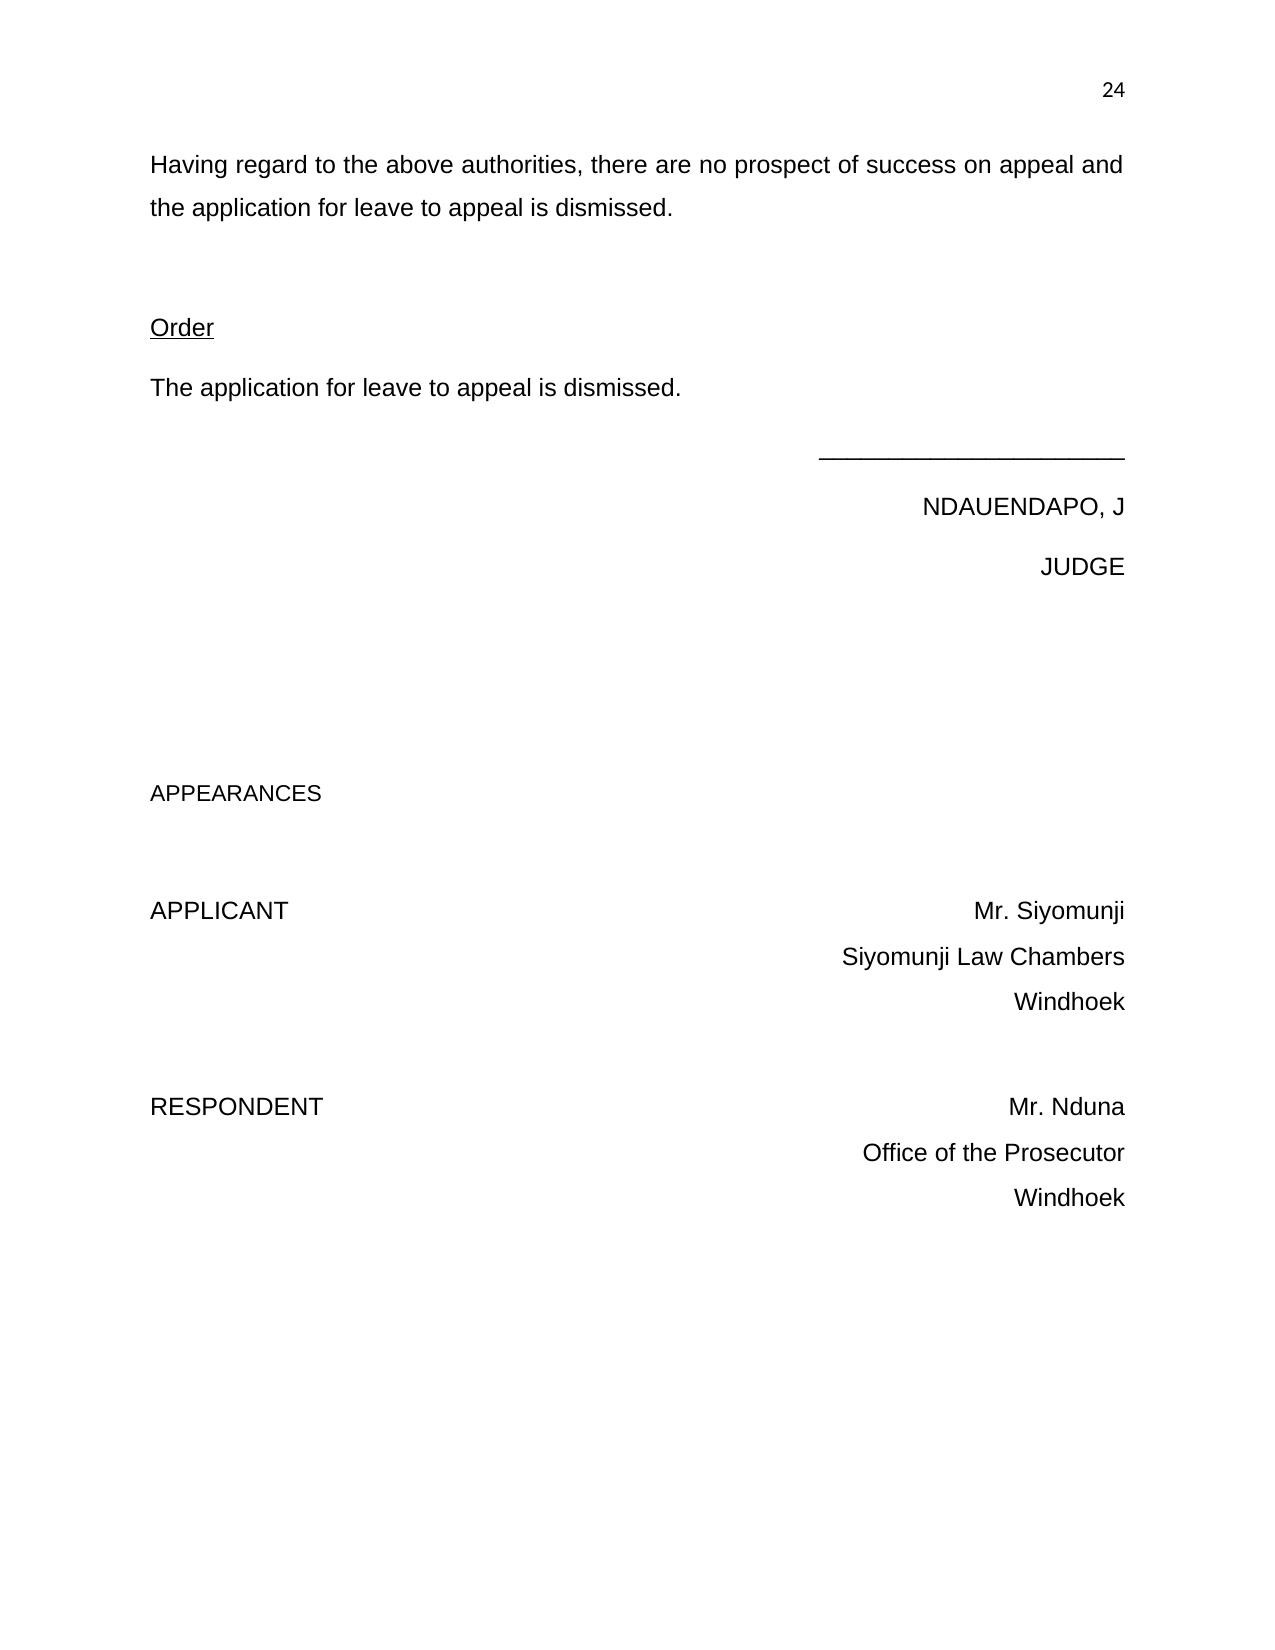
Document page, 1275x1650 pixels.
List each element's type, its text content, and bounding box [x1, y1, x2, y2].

text Order [150, 313, 1125, 341]
text RESPONDENT Mr. Nduna [150, 1092, 1125, 1121]
text Having regard to the above authorities, there are no prospect of success on appeal and the application for leave to appeal is dismissed. [150, 150, 1125, 222]
text APPLICANT Mr. Siyomunji [150, 896, 1125, 925]
text Windhoek [150, 987, 1125, 1016]
text JUDGE [150, 552, 1125, 581]
text Windhoek [150, 1183, 1125, 1212]
text APPEARANCES [150, 780, 1125, 806]
text NDAUENDAPO, J [150, 492, 1125, 521]
text Office of the Prosecutor [150, 1137, 1125, 1166]
text ______________________ [150, 432, 1125, 461]
text The application for leave to appeal is dismissed. [150, 372, 1125, 401]
text Siyomunji Law Chambers [150, 941, 1125, 970]
